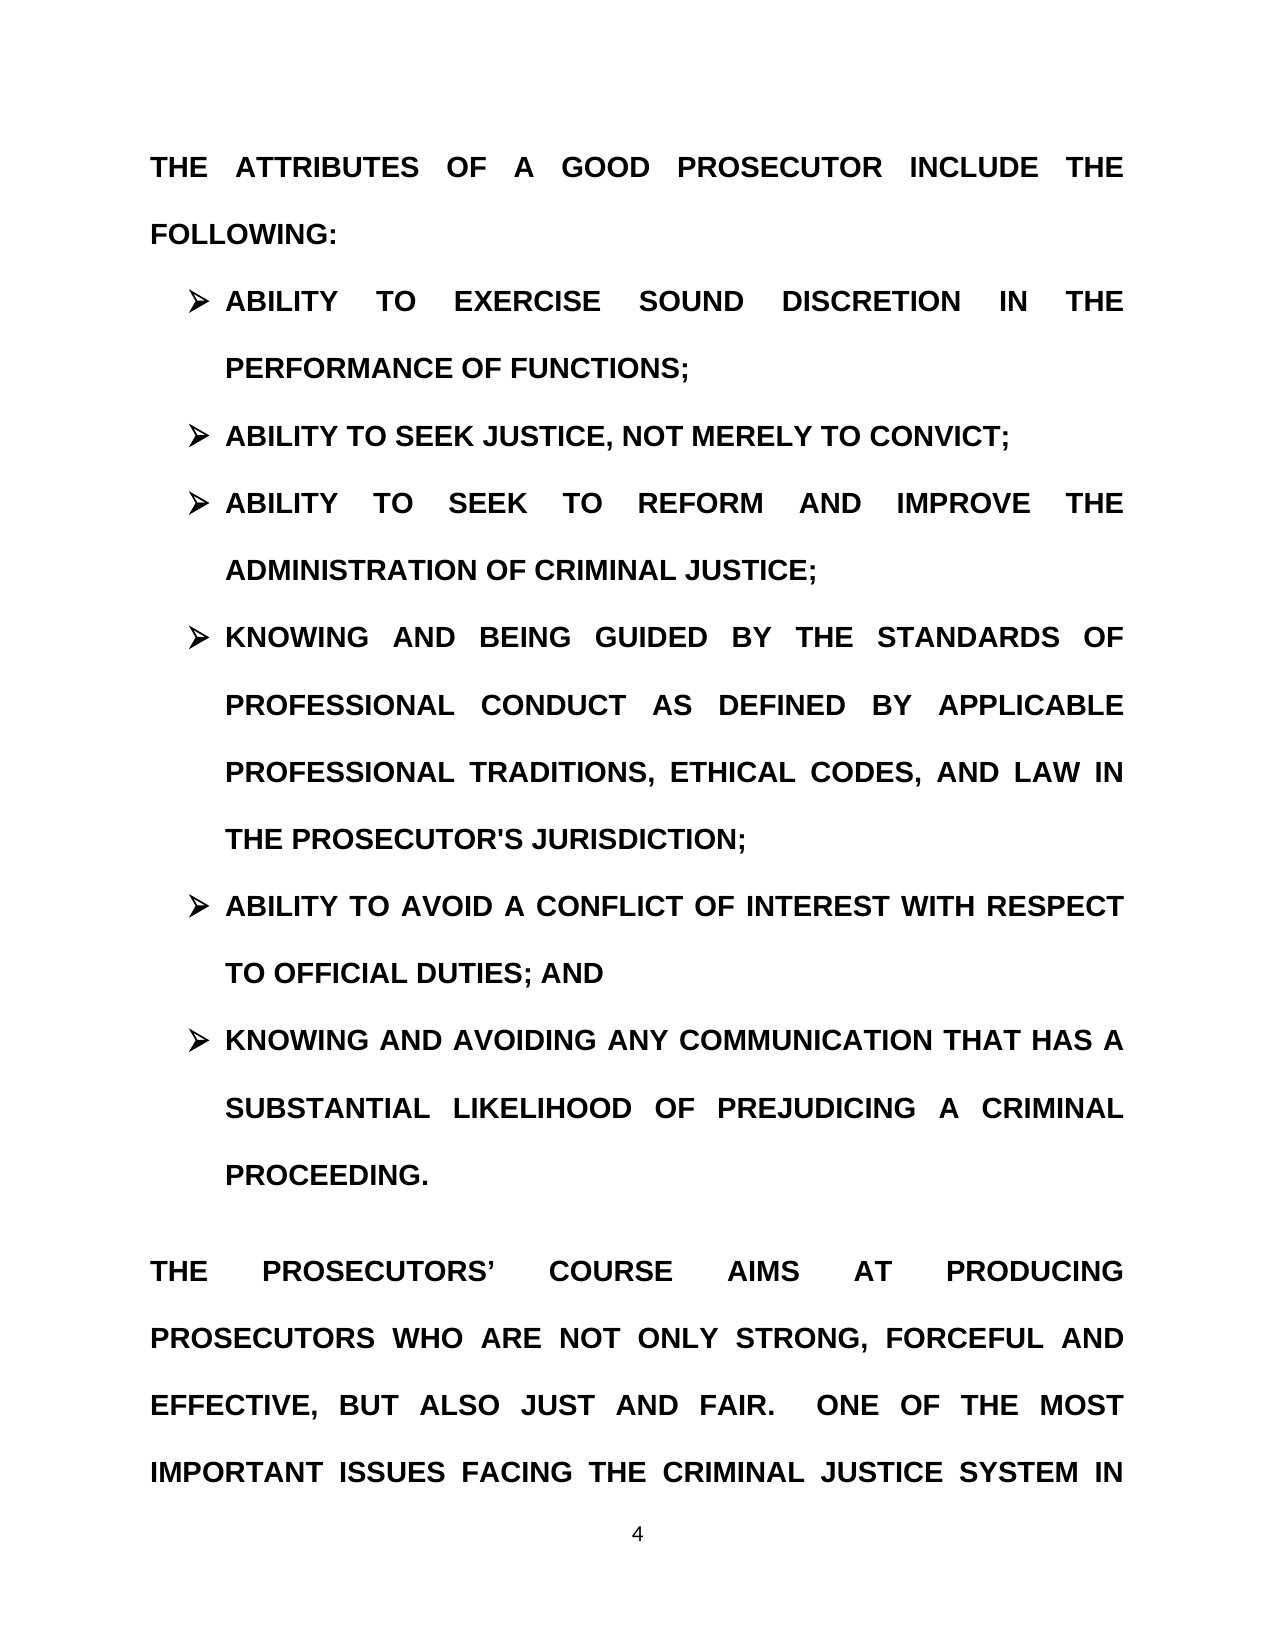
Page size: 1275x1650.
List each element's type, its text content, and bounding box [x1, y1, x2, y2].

list ABILITY TO EXERCISE SOUND DISCRETION IN THE PERFORMANCE OF FUNCTIONS; [187, 284, 1125, 385]
list ABILITY TO SEEK TO REFORM AND IMPROVE THE ADMINISTRATION OF CRIMINAL JUSTICE; [187, 486, 1125, 587]
list ABILITY TO AVOID A CONFLICT OF INTEREST WITH RESPECT TO OFFICIAL DUTIES; AND [187, 889, 1125, 990]
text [150, 1253, 1125, 1488]
text THE ATTRIBUTES OF A GOOD PROSECUTOR INCLUDE THE FOLLOWING: [150, 150, 1125, 251]
list KNOWING AND AVOIDING ANY COMMUNICATION THAT HAS A SUBSTANTIAL LIKELIHOOD OF PREJUDICING A CRIMINAL PROCEEDING. [187, 1023, 1125, 1191]
list KNOWING AND BEING GUIDED BY THE STANDARDS OF PROFESSIONAL CONDUCT AS DEFINED BY APPLICABLE PROFESSIONAL TRADITIONS, ETHICAL CODES, AND LAW IN THE PROSECUTOR'S JURISDICTION; [187, 620, 1125, 855]
list ABILITY TO SEEK JUSTICE, NOT MERELY TO CONVICT; [187, 418, 1125, 452]
